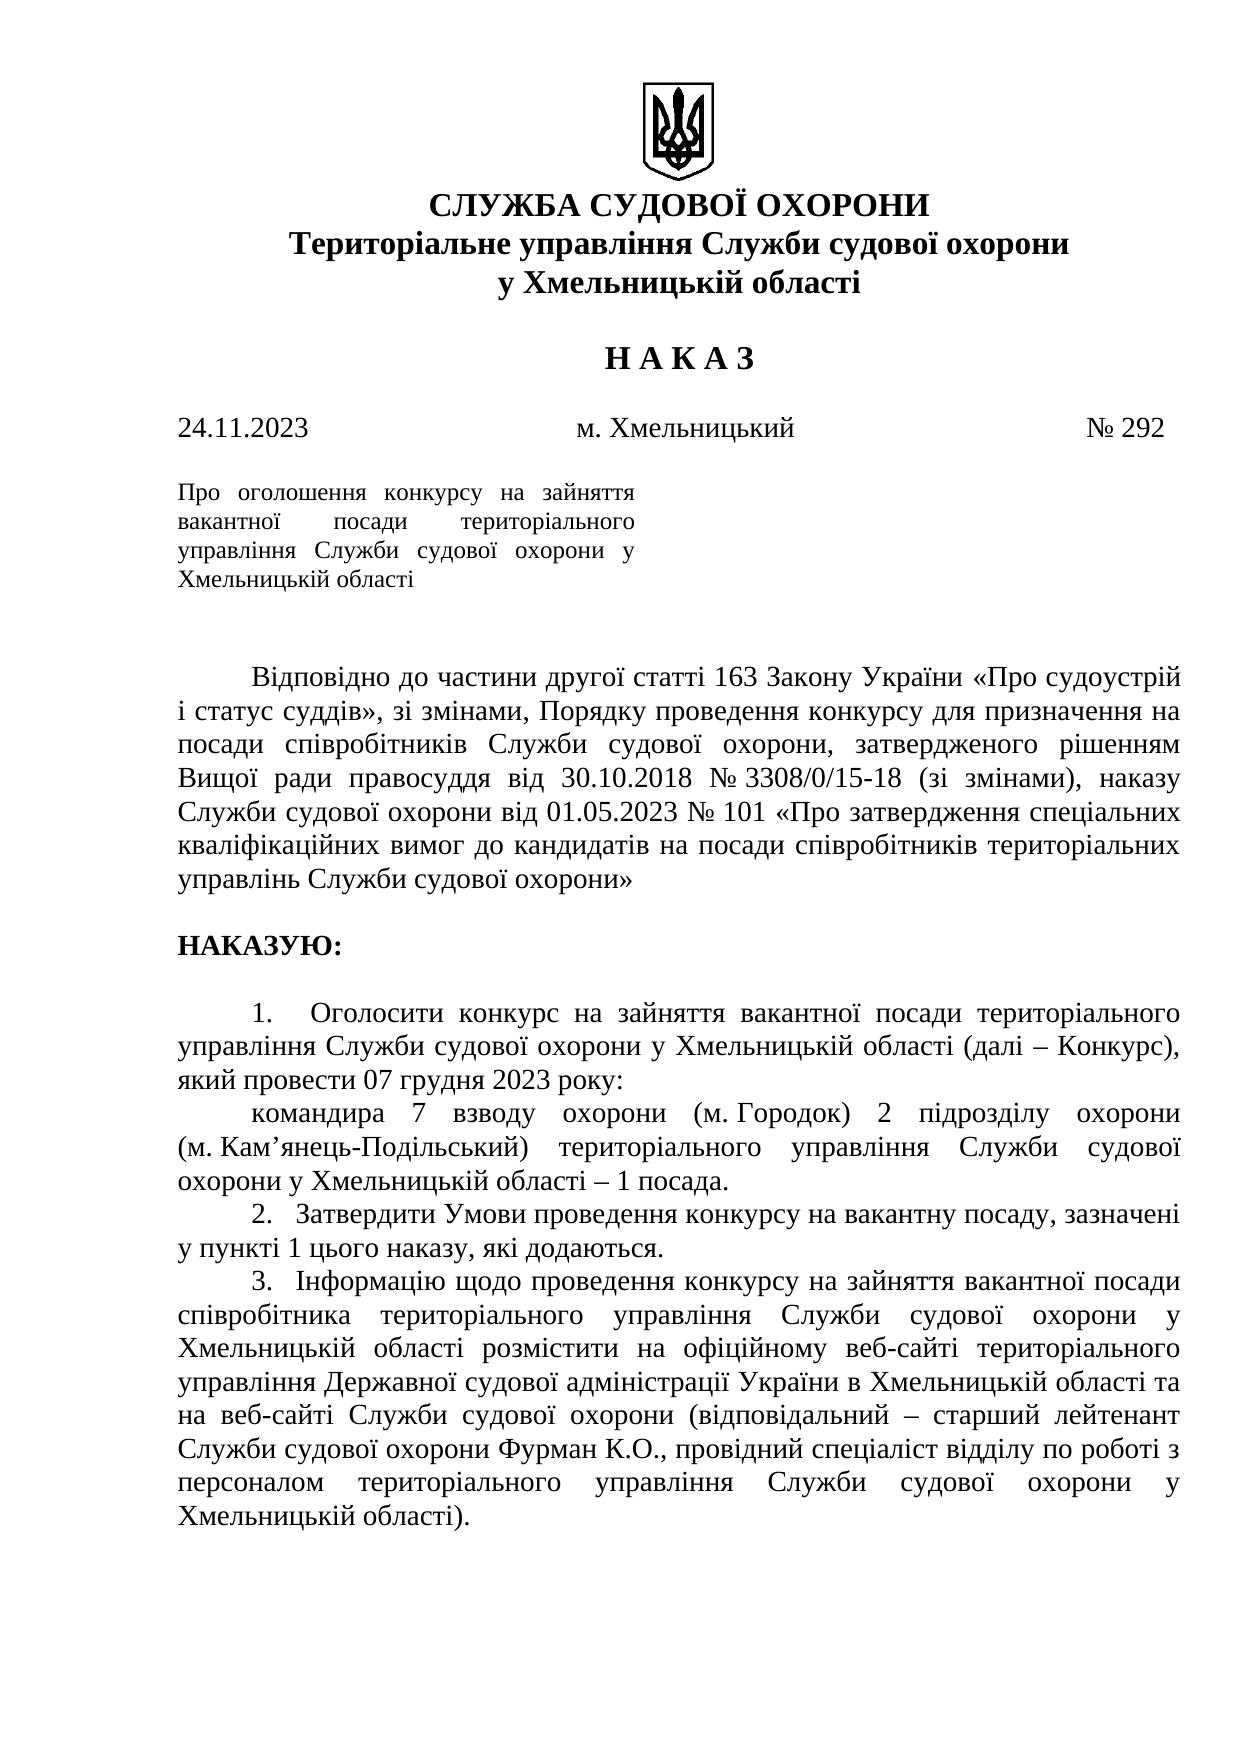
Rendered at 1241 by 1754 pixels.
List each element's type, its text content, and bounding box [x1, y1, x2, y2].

list Затвердити Умови проведення конкурсу на вакантну посаду, зазначені у пункті 1 цього наказу, які додаються. [177, 1196, 1181, 1263]
list Інформацію щодо проведення конкурсу на зайняття вакантної посади співробітника територіального управління Служби судової охорони у Хмельницькій області розмістити на офіційному веб-сайті територіального управління Державної судової адміністрації України в Хмельницькій області та на веб-сайті Служби судової охорони (відповідальний – старший лейтенант Служби судової охорони Фурман К.О., провідний спеціаліст відділу по роботі з персоналом територіального управління Служби судової охорони у Хмельницькій області). [177, 1263, 1181, 1532]
text Н А К А З [177, 338, 1181, 377]
text Відповідно до частини другої статті 163 Закону України «Про судоустрій і статус суддів», зі змінами, Порядку проведення конкурсу для призначення на посади співробітників Служби судової охорони, затвердженого рішенням Вищої ради правосуддя від 30.10.2018 № 3308/0/15-18 (зі змінами), наказу Служби судової охорони від 01.05.2023 № 101 «Про затвердження спеціальних кваліфікаційних вимог до кандидатів на посади співробітників територіальних управлінь Служби судової охорони» [177, 659, 1181, 894]
text НАКАЗУЮ: [177, 928, 1181, 961]
text командира 7 взводу охорони (м. Городок) 2 підрозділу охорони (м. Кам’янець-Подільський) територіального управління Служби судової охорони у Хмельницькій області – 1 посада. [177, 1096, 1181, 1196]
list Оголосити конкурс на зайняття вакантної посади територіального управління Служби судової охорони у Хмельницькій області (далі – Конкурс), який провести 07 грудня 2023 року: [177, 995, 1181, 1096]
text Про оголошення конкурсу на зайняття вакантної посади територіального управління Служби судової охорони у Хмельницькій області [177, 477, 635, 592]
text СЛУЖБА СУДОВОЇ ОХОРОНИ [177, 185, 1181, 223]
text 24.11.2023 м. Хмельницький № 292 [177, 410, 1181, 444]
picture [641, 81, 716, 182]
text у Хмельницькій області [177, 262, 1181, 300]
text Територіальне управління Служби судової охорони [177, 223, 1181, 262]
